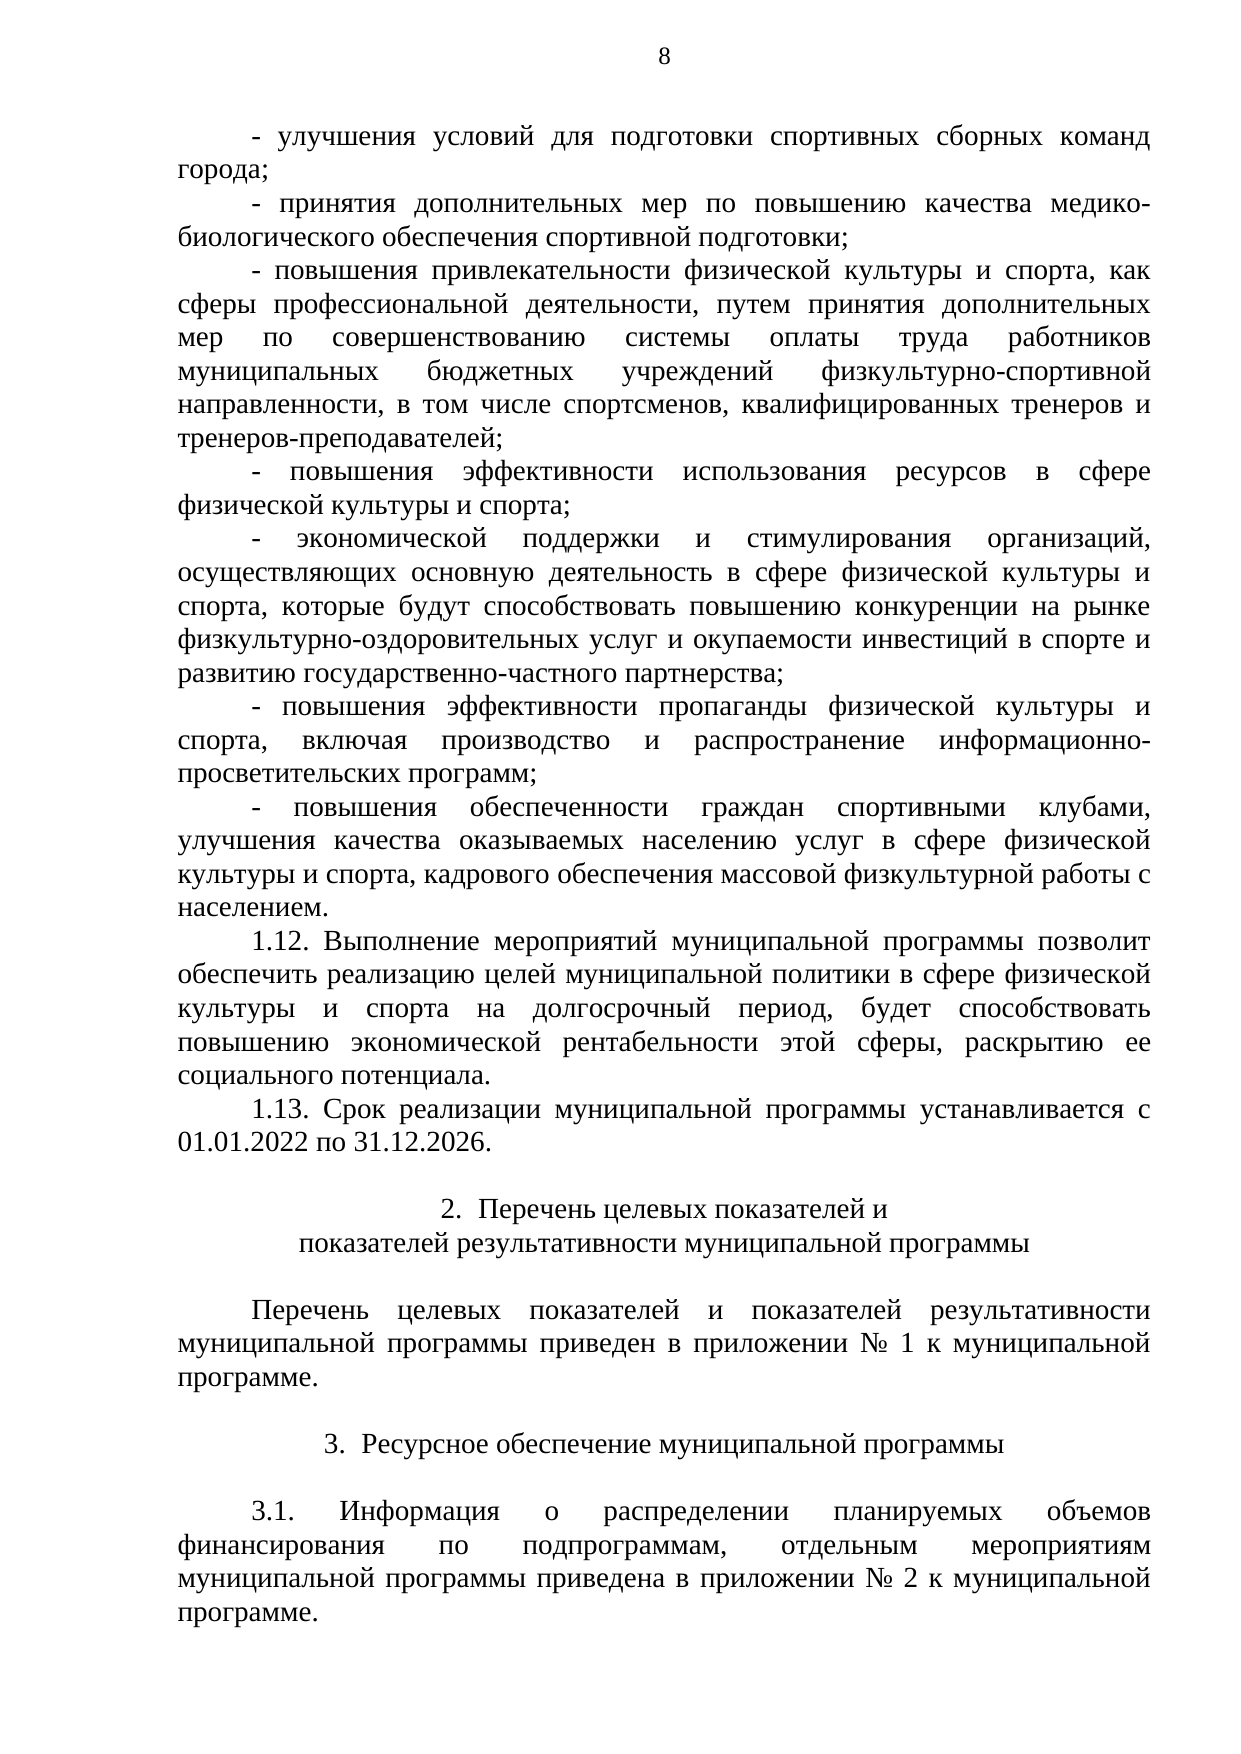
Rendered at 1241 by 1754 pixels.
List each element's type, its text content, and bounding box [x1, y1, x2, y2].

text показателей результативности муниципальной программы [177, 1225, 1152, 1258]
text - принятия дополнительных мер по повышению качества медико-биологического обеспечения спортивной подготовки; [177, 185, 1152, 252]
text - повышения эффективности использования ресурсов в сфере физической культуры и спорта; [177, 453, 1152, 521]
text - повышения обеспеченности граждан спортивными клубами, улучшения качества оказываемых населению услуг в сфере физической культуры и спорта, кадрового обеспечения массовой физкультурной работы с населением. [177, 789, 1152, 923]
text 3.1. Информация о распределении планируемых объемов финансирования по подпрограммам, отдельным мероприятиям муниципальной программы приведена в приложении № 2 к муниципальной программе. [177, 1493, 1152, 1627]
list Ресурсное обеспечение муниципальной программы [177, 1426, 1152, 1460]
text - повышения привлекательности физической культуры и спорта, как сферы профессиональной деятельности, путем принятия дополнительных мер по совершенствованию системы оплаты труда работников муниципальных бюджетных учреждений физкультурно-спортивной направленности, в том числе спортсменов, квалифицированных тренеров и тренеров-преподавателей; [177, 252, 1152, 453]
text - улучшения условий для подготовки спортивных сборных команд города; [177, 118, 1152, 185]
list Перечень целевых показателей и [177, 1191, 1152, 1225]
text Перечень целевых показателей и показателей результативности муниципальной программы приведен в приложении № 1 к муниципальной программе. [177, 1292, 1152, 1393]
text 1.13. Срок реализации муниципальной программы устанавливается с 01.01.2022 по 31.12.2026. [177, 1091, 1152, 1158]
text - повышения эффективности пропаганды физической культуры и спорта, включая производство и распространение информационно-просветительских программ; [177, 688, 1152, 789]
text 1.12. Выполнение мероприятий муниципальной программы позволит обеспечить реализацию целей муниципальной политики в сфере физической культуры и спорта на долгосрочный период, будет способствовать повышению экономической рентабельности этой сферы, раскрытию ее социального потенциала. [177, 923, 1152, 1091]
text - экономической поддержки и стимулирования организаций, осуществляющих основную деятельность в сфере физической культуры и спорта, которые будут способствовать повышению конкуренции на рынке физкультурно-оздоровительных услуг и окупаемости инвестиций в спорте и развитию государственно-частного партнерства; [177, 521, 1152, 688]
